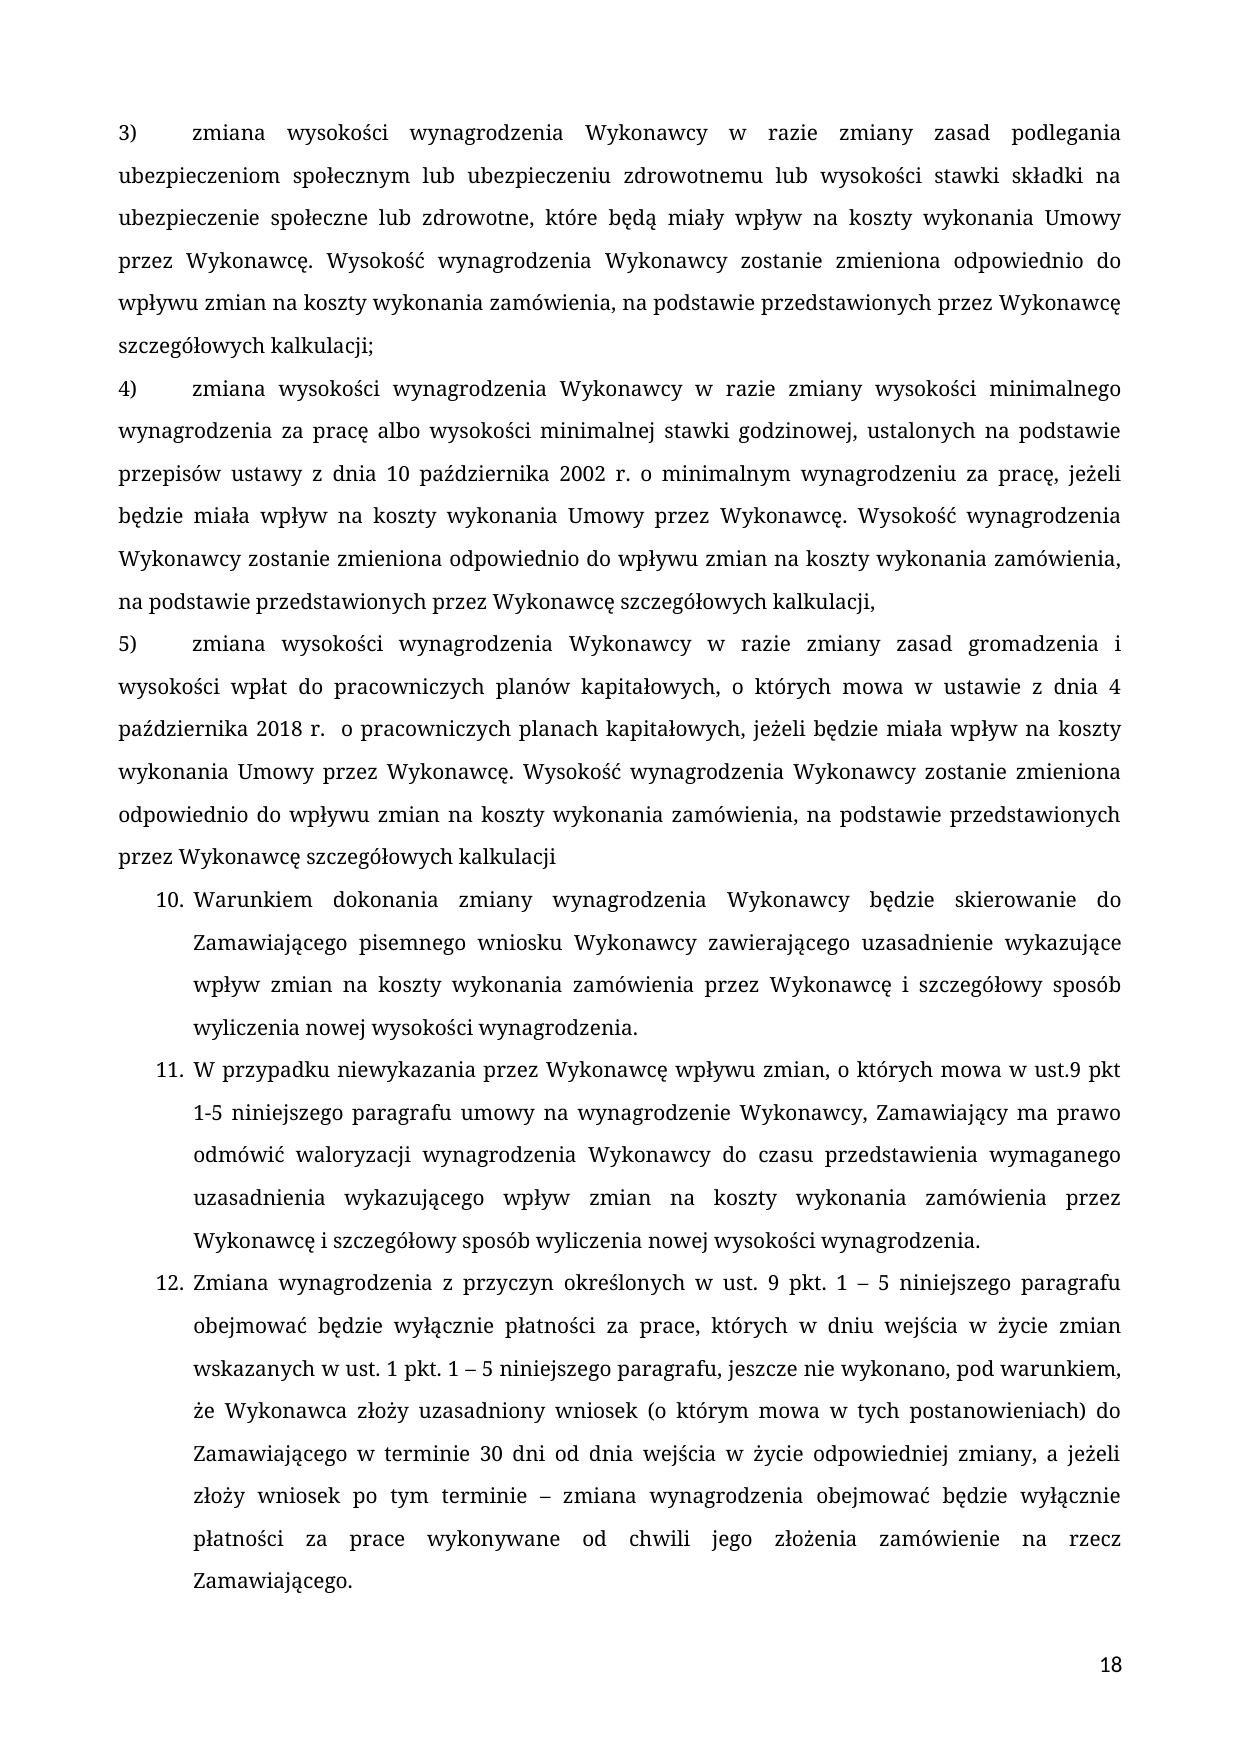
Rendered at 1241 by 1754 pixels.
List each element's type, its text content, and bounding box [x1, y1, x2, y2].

list zmiana wysokości wynagrodzenia Wykonawcy w razie zmiany zasad podlegania ubezpieczeniom społecznym lub ubezpieczeniu zdrowotnemu lub wysokości stawki składki na ubezpieczenie społeczne lub zdrowotne, które będą miały wpływ na koszty wykonania Umowy przez Wykonawcę. Wysokość wynagrodzenia Wykonawcy zostanie zmieniona odpowiednio do wpływu zmian na koszty wykonania zamówienia, na podstawie przedstawionych przez Wykonawcę szczegółowych kalkulacji; [118, 118, 1122, 359]
list W przypadku niewykazania przez Wykonawcę wpływu zmian, o których mowa w ust.9 pkt 1-5 niniejszego paragrafu umowy na wynagrodzenie Wykonawcy, Zamawiający ma prawo odmówić waloryzacji wynagrodzenia Wykonawcy do czasu przedstawienia wymaganego uzasadnienia wykazującego wpływ zmian na koszty wykonania zamówienia przez Wykonawcę i szczegółowy sposób wyliczenia nowej wysokości wynagrodzenia. [156, 1055, 1122, 1254]
list zmiana wysokości wynagrodzenia Wykonawcy w razie zmiany wysokości minimalnego wynagrodzenia za pracę albo wysokości minimalnej stawki godzinowej, ustalonych na podstawie przepisów ustawy z dnia 10 października 2002 r. o minimalnym wynagrodzeniu za pracę, jeżeli będzie miała wpływ na koszty wykonania Umowy przez Wykonawcę. Wysokość wynagrodzenia Wykonawcy zostanie zmieniona odpowiednio do wpływu zmian na koszty wykonania zamówienia, na podstawie przedstawionych przez Wykonawcę szczegółowych kalkulacji, [118, 374, 1122, 615]
list zmiana wysokości wynagrodzenia Wykonawcy w razie zmiany zasad gromadzenia i wysokości wpłat do pracowniczych planów kapitałowych, o których mowa w ustawie z dnia 4 października 2018 r. o pracowniczych planach kapitałowych, jeżeli będzie miała wpływ na koszty wykonania Umowy przez Wykonawcę. Wysokość wynagrodzenia Wykonawcy zostanie zmieniona odpowiednio do wpływu zmian na koszty wykonania zamówienia, na podstawie przedstawionych przez Wykonawcę szczegółowych kalkulacji [118, 629, 1122, 871]
list Warunkiem dokonania zmiany wynagrodzenia Wykonawcy będzie skierowanie do Zamawiającego pisemnego wniosku Wykonawcy zawierającego uzasadnienie wykazujące wpływ zmian na koszty wykonania zamówienia przez Wykonawcę i szczegółowy sposób wyliczenia nowej wysokości wynagrodzenia. [156, 885, 1122, 1041]
list Zmiana wynagrodzenia z przyczyn określonych w ust. 9 pkt. 1 – 5 niniejszego paragrafu obejmować będzie wyłącznie płatności za prace, których w dniu wejścia w życie zmian wskazanych w ust. 1 pkt. 1 – 5 niniejszego paragrafu, jeszcze nie wykonano, pod warunkiem, że Wykonawca złoży uzasadniony wniosek (o którym mowa w tych postanowieniach) do Zamawiającego w terminie 30 dni od dnia wejścia w życie odpowiedniej zmiany, a jeżeli złoży wniosek po tym terminie – zmiana wynagrodzenia obejmować będzie wyłącznie płatności za prace wykonywane od chwili jego złożenia zamówienie na rzecz Zamawiającego. [156, 1268, 1122, 1595]
